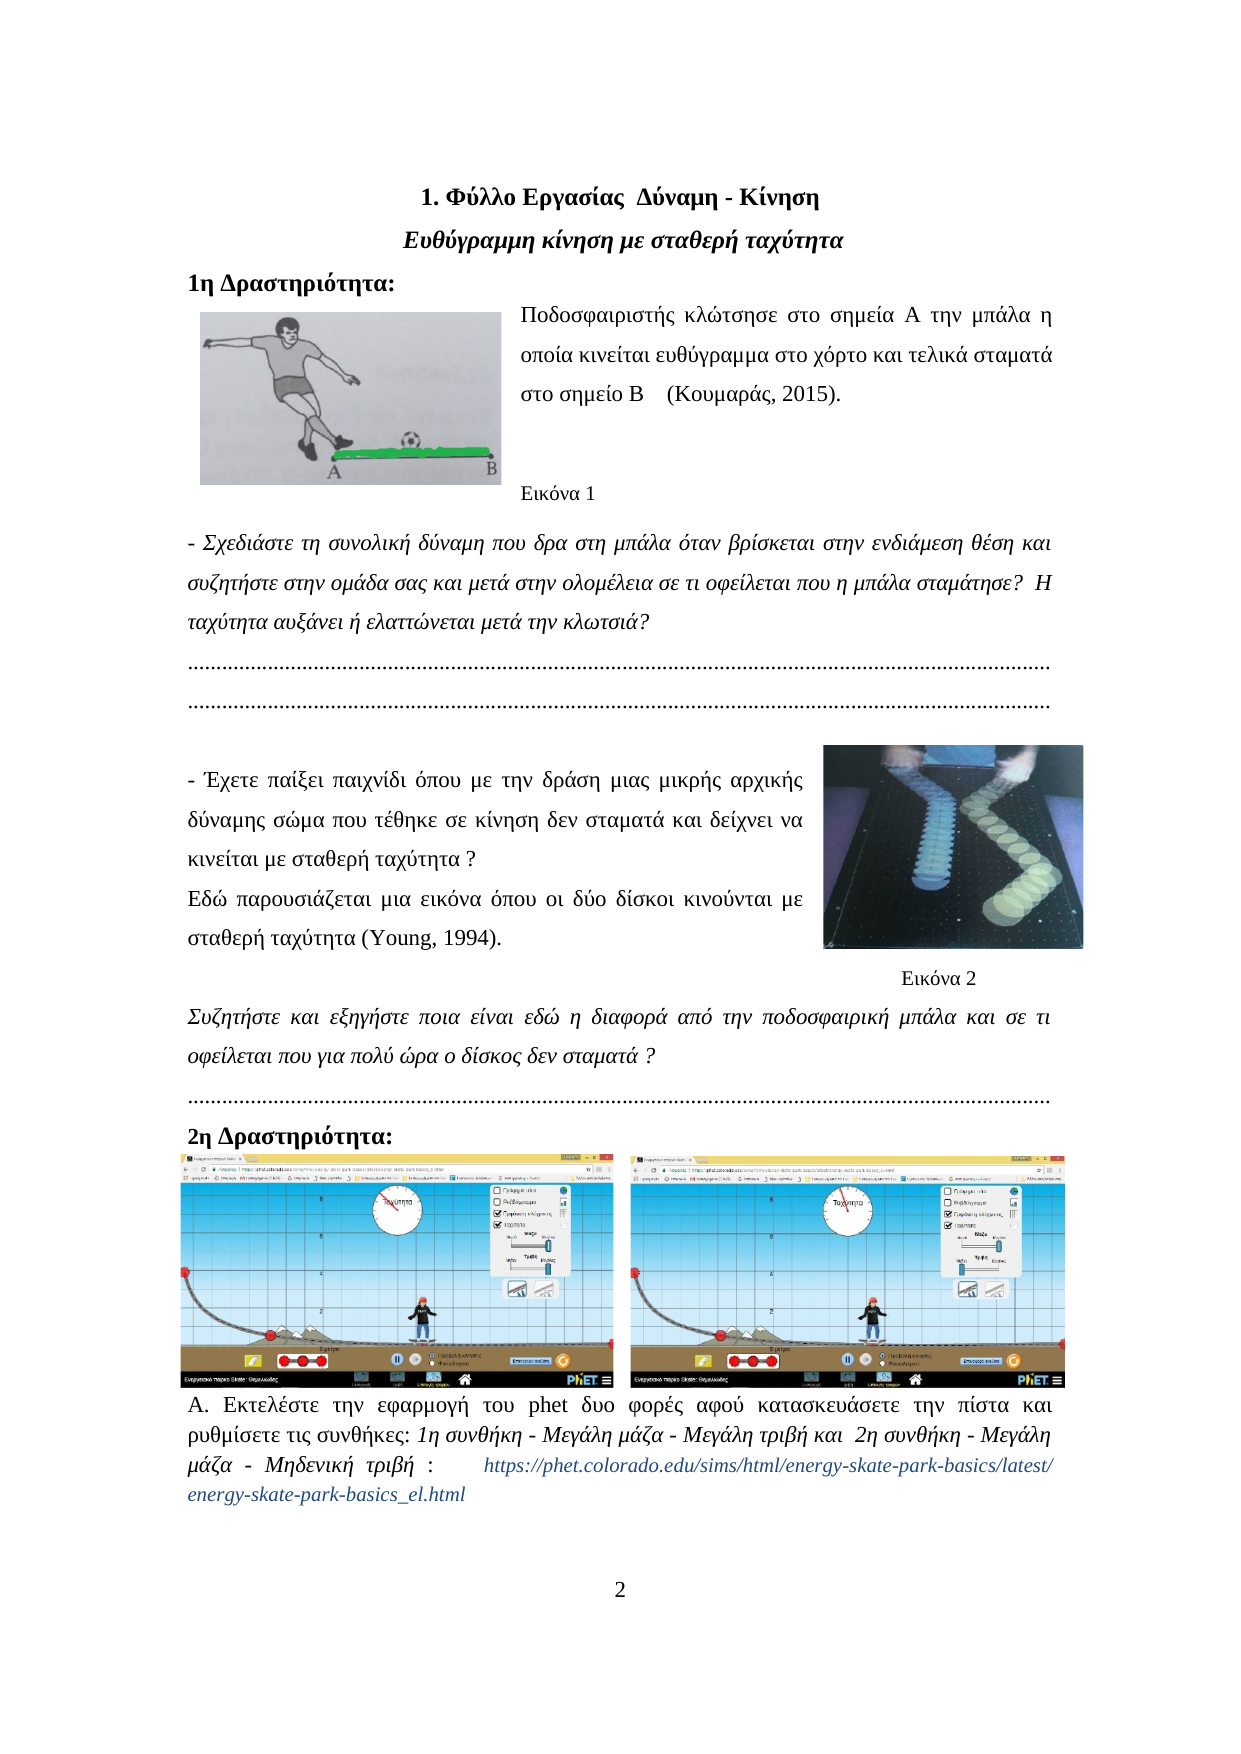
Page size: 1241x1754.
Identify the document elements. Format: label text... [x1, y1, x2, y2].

text - Σχεδιάστε τη συνολική δύναμη που δρα στη μπάλα όταν βρίσκεται στην ενδιάμεση θέση και συζητήστε στην ομάδα σας και μετά στην ολομέλεια σε τι οφείλεται που η μπάλα σταμάτησε? Η ταχύτητα αυξάνει ή ελαττώνεται μετά την κλωτσιά? [187, 529, 1053, 634]
picture [630, 1156, 1065, 1388]
text Ποδοσφαιριστής κλώτσησε στο σημεία Α την μπάλα η οποία κινείται ευθύγραμμα στο χόρτο και τελικά σταματά στο σημείο Β (Κουμαράς, 2015). [187, 301, 1053, 407]
text ....................................................................................................................................................... [187, 648, 1053, 674]
text - Έχετε παίξει παιχνίδι όπου με την δράση μιας μικρής αρχικής δύναμης σώμα που τέθηκε σε κίνηση δεν σταματά και δείχνει να κινείται με σταθερή ταχύτητα ? [187, 766, 823, 871]
text Εδώ παρουσιάζεται μια εικόνα όπου οι δύο δίσκοι κινούνται με σταθερή ταχύτητα (Young, 1994). Εικόνα 2 [187, 884, 1053, 990]
picture [200, 407, 502, 481]
text Συζητήστε και εξηγήστε ποια είναι εδώ η διαφορά από την ποδοσφαιρική μπάλα και σε τι οφείλεται που για πολύ ώρα ο δίσκος δεν σταματά ? [187, 1003, 1053, 1069]
text ....................................................................................................................................................... [187, 687, 1053, 713]
text 1. Φύλλο Εργασίας Δύναμη - Κίνηση [187, 182, 1053, 211]
text Ευθύγραμμη κίνηση με σταθερή ταχύτητα [187, 225, 1053, 254]
text 2η Δραστηριότητα: [187, 1121, 1053, 1150]
picture [823, 745, 1084, 949]
picture [180, 1154, 614, 1388]
text Α. Εκτελέστε την εφαρμογή του phet δυο φορές αφού κατασκευάσετε την πίστα και ρυθμίσετε τις συνθήκες: 1η συνθήκη - Μεγάλη μάζα - Μεγάλη τριβή και 2η συνθήκη - Μεγάλη μάζα - Μηδενική τριβή : https://phet.colorado.edu/sims/html/energy-skate-park-basics/latest/energy-skate-park-basics_el.html [187, 1391, 1053, 1506]
text 1η Δραστηριότητα: [187, 268, 1053, 297]
text ....................................................................................................................................................... [187, 1082, 1053, 1108]
text Εικόνα 1 [187, 481, 1053, 505]
